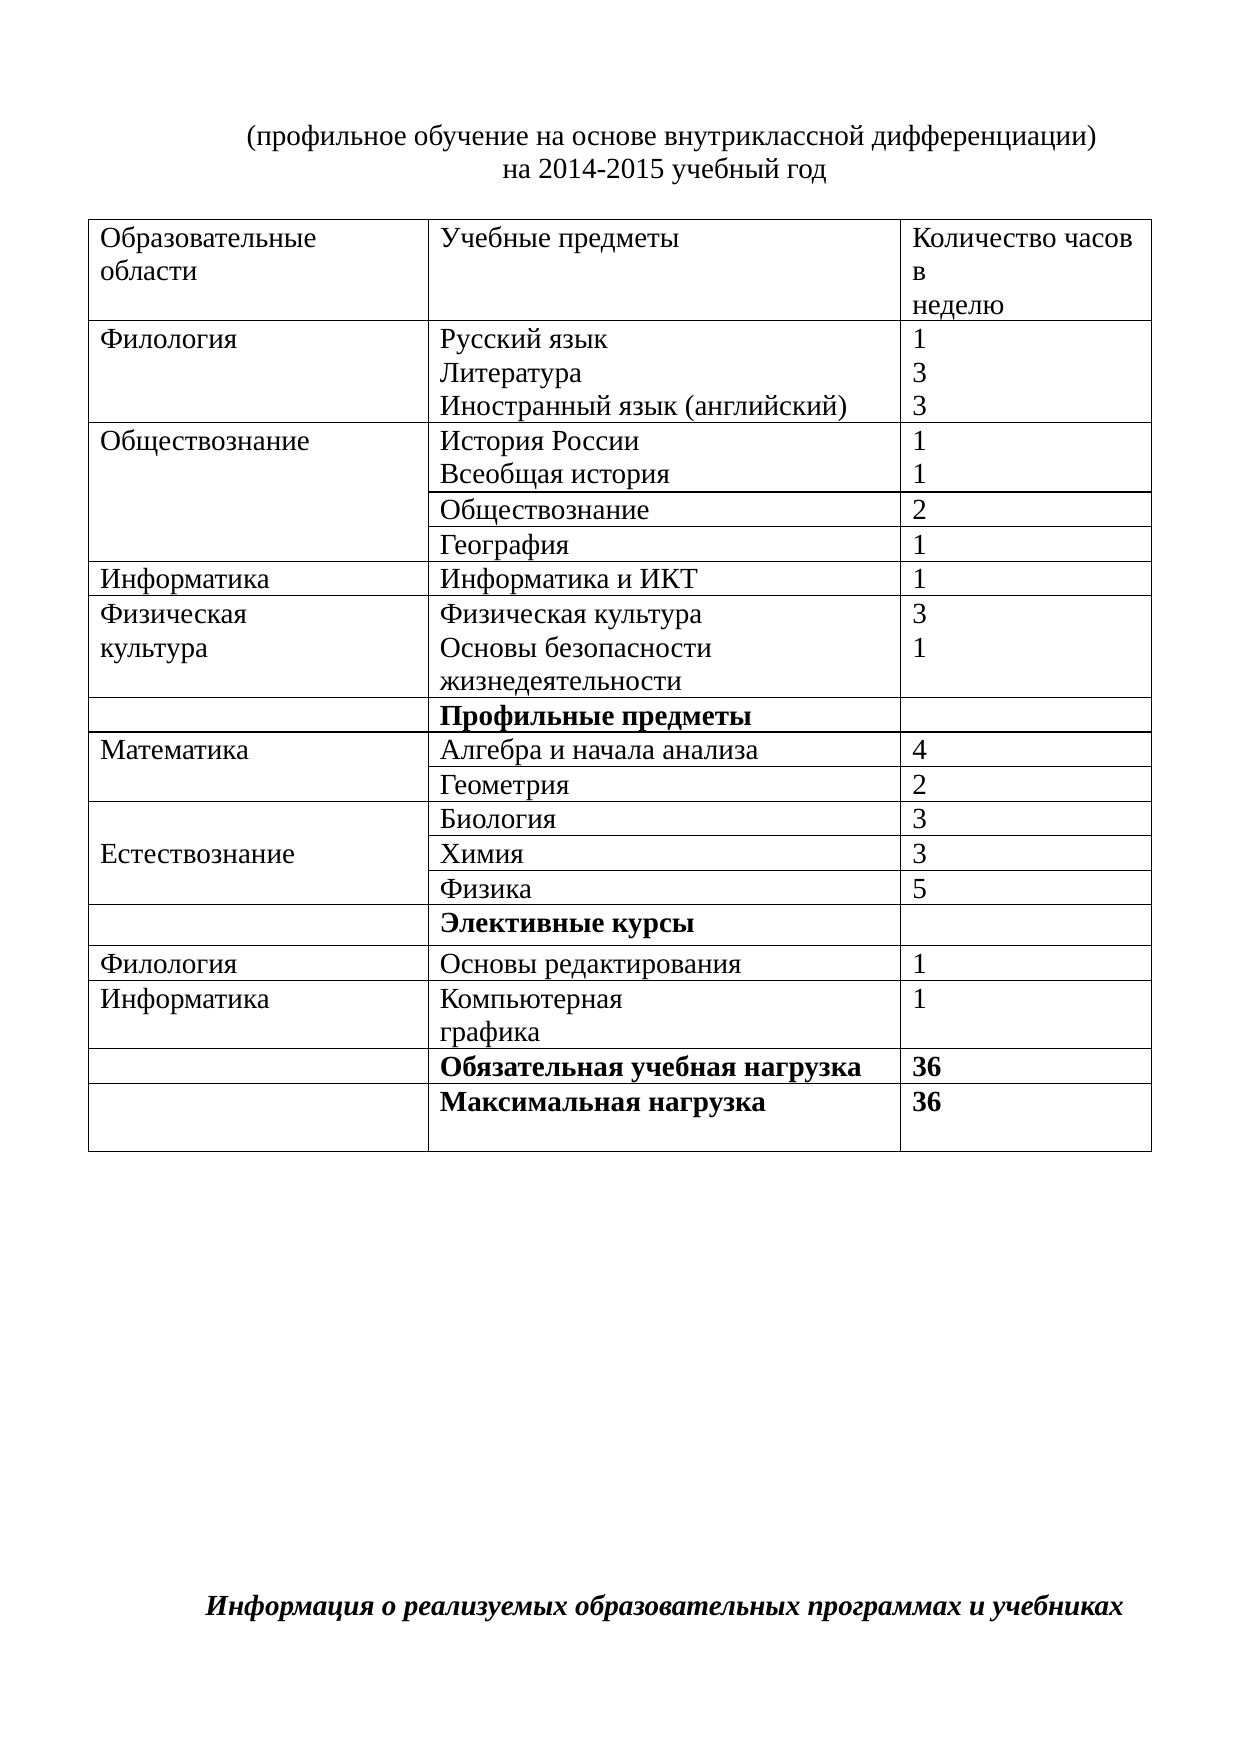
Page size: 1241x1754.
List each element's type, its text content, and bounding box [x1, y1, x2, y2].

table_cell Филология [89, 946, 428, 980]
table_cell История России Всеобщая история [429, 423, 900, 491]
table_header Учебные предметы [429, 220, 900, 320]
table_cell 2 [901, 767, 1151, 801]
text Информация о реализуемых образовательных программах и учебниках [177, 1588, 1152, 1621]
table_cell [89, 698, 428, 731]
table_cell 4 [901, 733, 1151, 766]
table_cell Информатика [89, 562, 428, 595]
table_cell [89, 905, 428, 945]
table_cell 1 [901, 562, 1151, 595]
table_cell [89, 1049, 428, 1083]
table_cell 36 [901, 1084, 1151, 1151]
table_cell 1 [901, 981, 1151, 1048]
table_cell Алгебра и начала анализа [429, 733, 900, 766]
table_cell Химия [429, 836, 900, 870]
table_cell [89, 1084, 428, 1151]
table_cell Информатика [89, 981, 428, 1048]
table_cell Основы редактирования [429, 946, 900, 980]
table_cell Обществознание [89, 423, 428, 561]
table_cell Физическая культура [89, 596, 428, 697]
table_cell 1 [901, 527, 1151, 561]
table_cell Элективные курсы [429, 905, 900, 945]
table_cell Физика [429, 871, 900, 904]
table_cell Информатика и ИКТ [429, 562, 900, 595]
text (профильное обучение на основе внутриклассной дифференциации) [177, 118, 1152, 152]
table_cell 1 [901, 946, 1151, 980]
table_cell География [429, 527, 900, 561]
table_cell Филология [89, 321, 428, 422]
text на 2014-2015 учебный год [177, 152, 1152, 185]
table_cell Математика [89, 733, 428, 801]
table_cell Геометрия [429, 767, 900, 801]
table_cell 3 1 [901, 596, 1151, 697]
table_cell Естествознание [89, 802, 428, 904]
table_cell Обязательная учебная нагрузка [429, 1049, 900, 1083]
table_cell Физическая культура Основы безопасности жизнедеятельности [429, 596, 900, 697]
table_cell Обществознание [429, 493, 900, 526]
table_cell 1 3 3 [901, 321, 1151, 422]
table_cell Профильные предметы [429, 698, 900, 731]
table_cell [901, 698, 1151, 731]
table_cell 3 [901, 802, 1151, 835]
table_cell 3 [901, 836, 1151, 870]
table_cell [901, 905, 1151, 945]
table_cell 2 [901, 493, 1151, 526]
table_cell Русский язык Литература Иностранный язык (английский) [429, 321, 900, 422]
table_header Образовательные области [89, 220, 428, 320]
table_header Количество часов в неделю [901, 220, 1151, 320]
table_cell 1 1 [901, 423, 1151, 491]
table_cell Биология [429, 802, 900, 835]
table_cell 36 [901, 1049, 1151, 1083]
table_cell Компьютерная графика [429, 981, 900, 1048]
table_cell Максимальная нагрузка [429, 1084, 900, 1151]
table_cell 5 [901, 871, 1151, 904]
